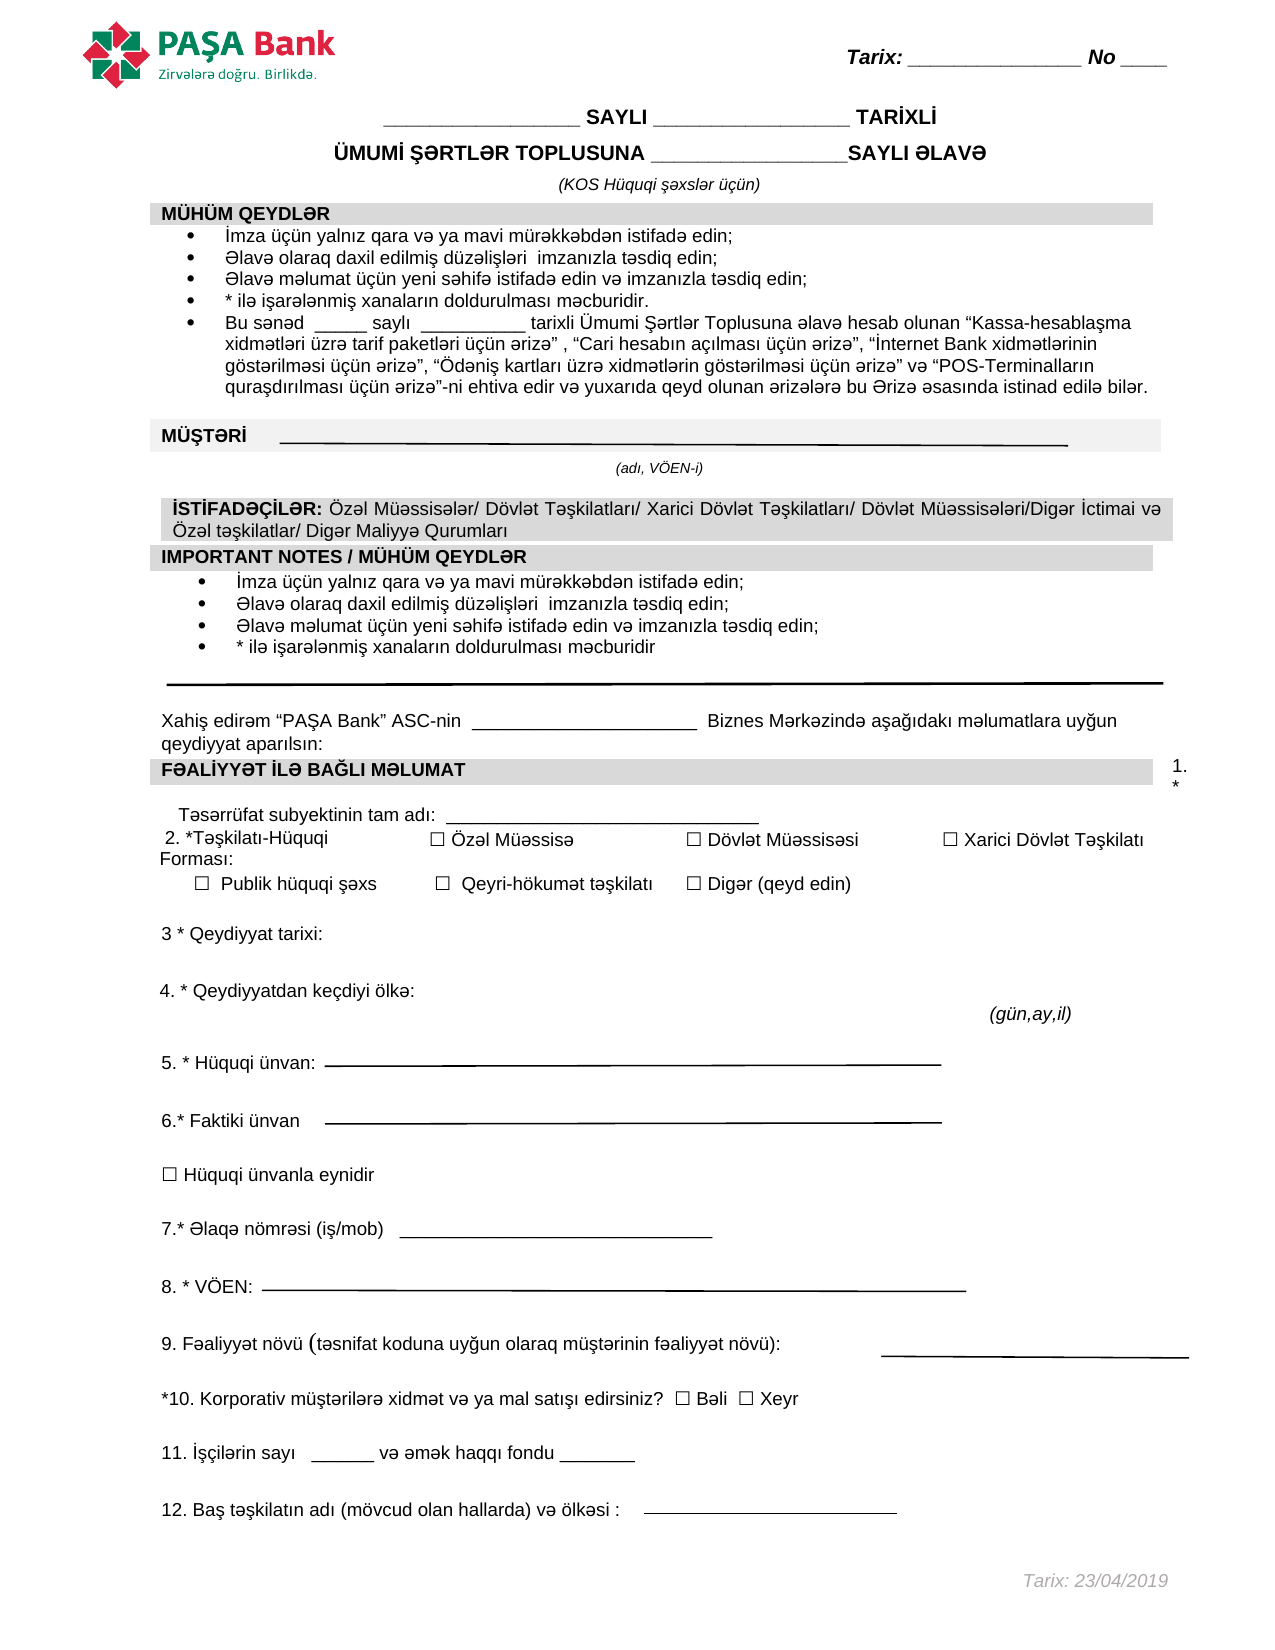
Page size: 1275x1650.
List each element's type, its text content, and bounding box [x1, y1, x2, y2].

list İmza üçün yalnız qara və ya mavi mürəkkəbdən istifadə edin; [187, 225, 1170, 246]
list * ilə işarələnmiş xanaların doldurulması məcburidir. [187, 290, 1170, 311]
text ÜMUMİ ŞƏRTLƏR TOPLUSUNA SAYLI ƏLAVƏ (KOS Hüquqi şəxslər üçün) [150, 141, 1170, 194]
list Bu sənəd saylı tarixli Ümumi Şərtlər Toplusuna əlavə hesab olunan “Kassa-hesablaşma xidmətləri üzrə tarif paketləri üçün ərizə” , “Cari hesabın açılması üçün ərizə”, “İnternet Bank xidmətlərinin göstərilməsi üçün ərizə”, “Ödəniş kartları üzrə xidmətlərin göstərilməsi üçün ərizə” və “POS-Terminalların quraşdırılması üçün ərizə”-ni ehtiva edir və yuxarıda qeyd olunan ərizələrə bu Ərizə əsasında istinad edilə bilər. [187, 311, 1170, 398]
picture [82, 21, 336, 89]
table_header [150, 498, 1199, 1551]
table_header MÜŞTƏRİ [150, 419, 1161, 452]
list Əlavə məlumat üçün yeni səhifə istifadə edin və imzanızla təsdiq edin; [187, 268, 1170, 290]
table_header MÜHÜM QEYDLƏR [150, 203, 1153, 225]
text SAYLI TARİXLİ [150, 105, 1170, 129]
text (adı, VÖEN-i) [150, 459, 1170, 476]
list Əlavə olaraq daxil edilmiş düzəlişləri imzanızla təsdiq edin; [187, 246, 1170, 268]
